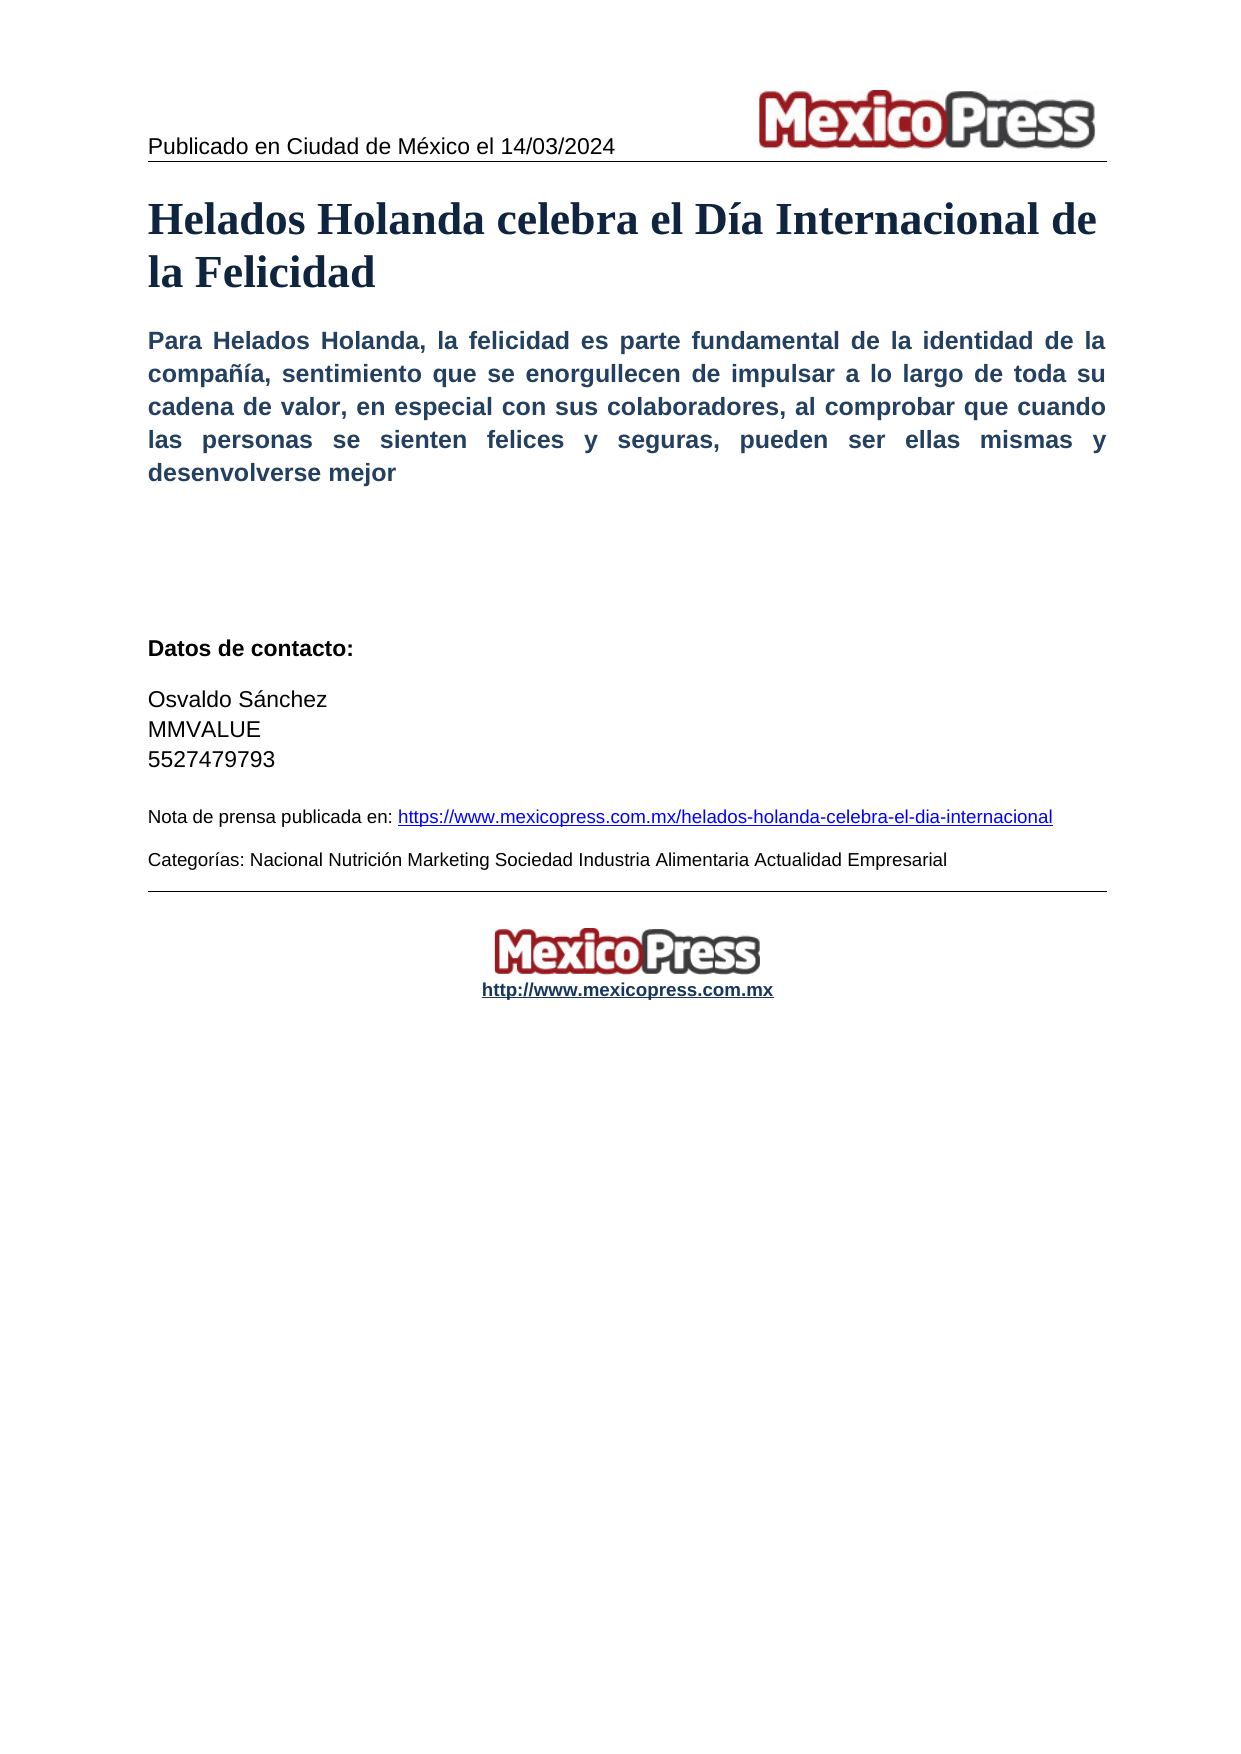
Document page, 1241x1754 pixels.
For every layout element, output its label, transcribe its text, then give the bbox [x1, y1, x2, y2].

text Nota de prensa publicada en: https://www.mexicopress.com.mx/helados-holanda-celebra-el-dia-internacional [148, 806, 1107, 828]
text Publicado en Ciudad de México el 14/03/2024 [148, 133, 1107, 161]
subtitle Helados Holanda celebra el Día Internacional de la Felicidad [148, 192, 1107, 297]
text Categorías: Nacional Nutrición Marketing Sociedad Industria Alimentaria Actualidad Empresarial [148, 849, 1107, 870]
picture [759, 90, 1096, 133]
picture [494, 928, 760, 975]
text http://www.mexicopress.com.mx [148, 978, 1107, 1000]
text MMVALUE [148, 716, 1063, 742]
subtitle Para Helados Holanda, la felicidad es parte fundamental de la identidad de la compañía, sentimiento que se enorgullecen de impulsar a lo largo de toda su cadena de valor, en especial con sus colaboradores, al comprobar que cuando las personas se sienten felices y seguras, pueden ser ellas mismas y desenvolverse mejor [148, 326, 1107, 487]
text Datos de contacto: [148, 634, 1107, 661]
text 5527479793 [148, 746, 1063, 772]
text Osvaldo Sánchez [148, 686, 1063, 712]
